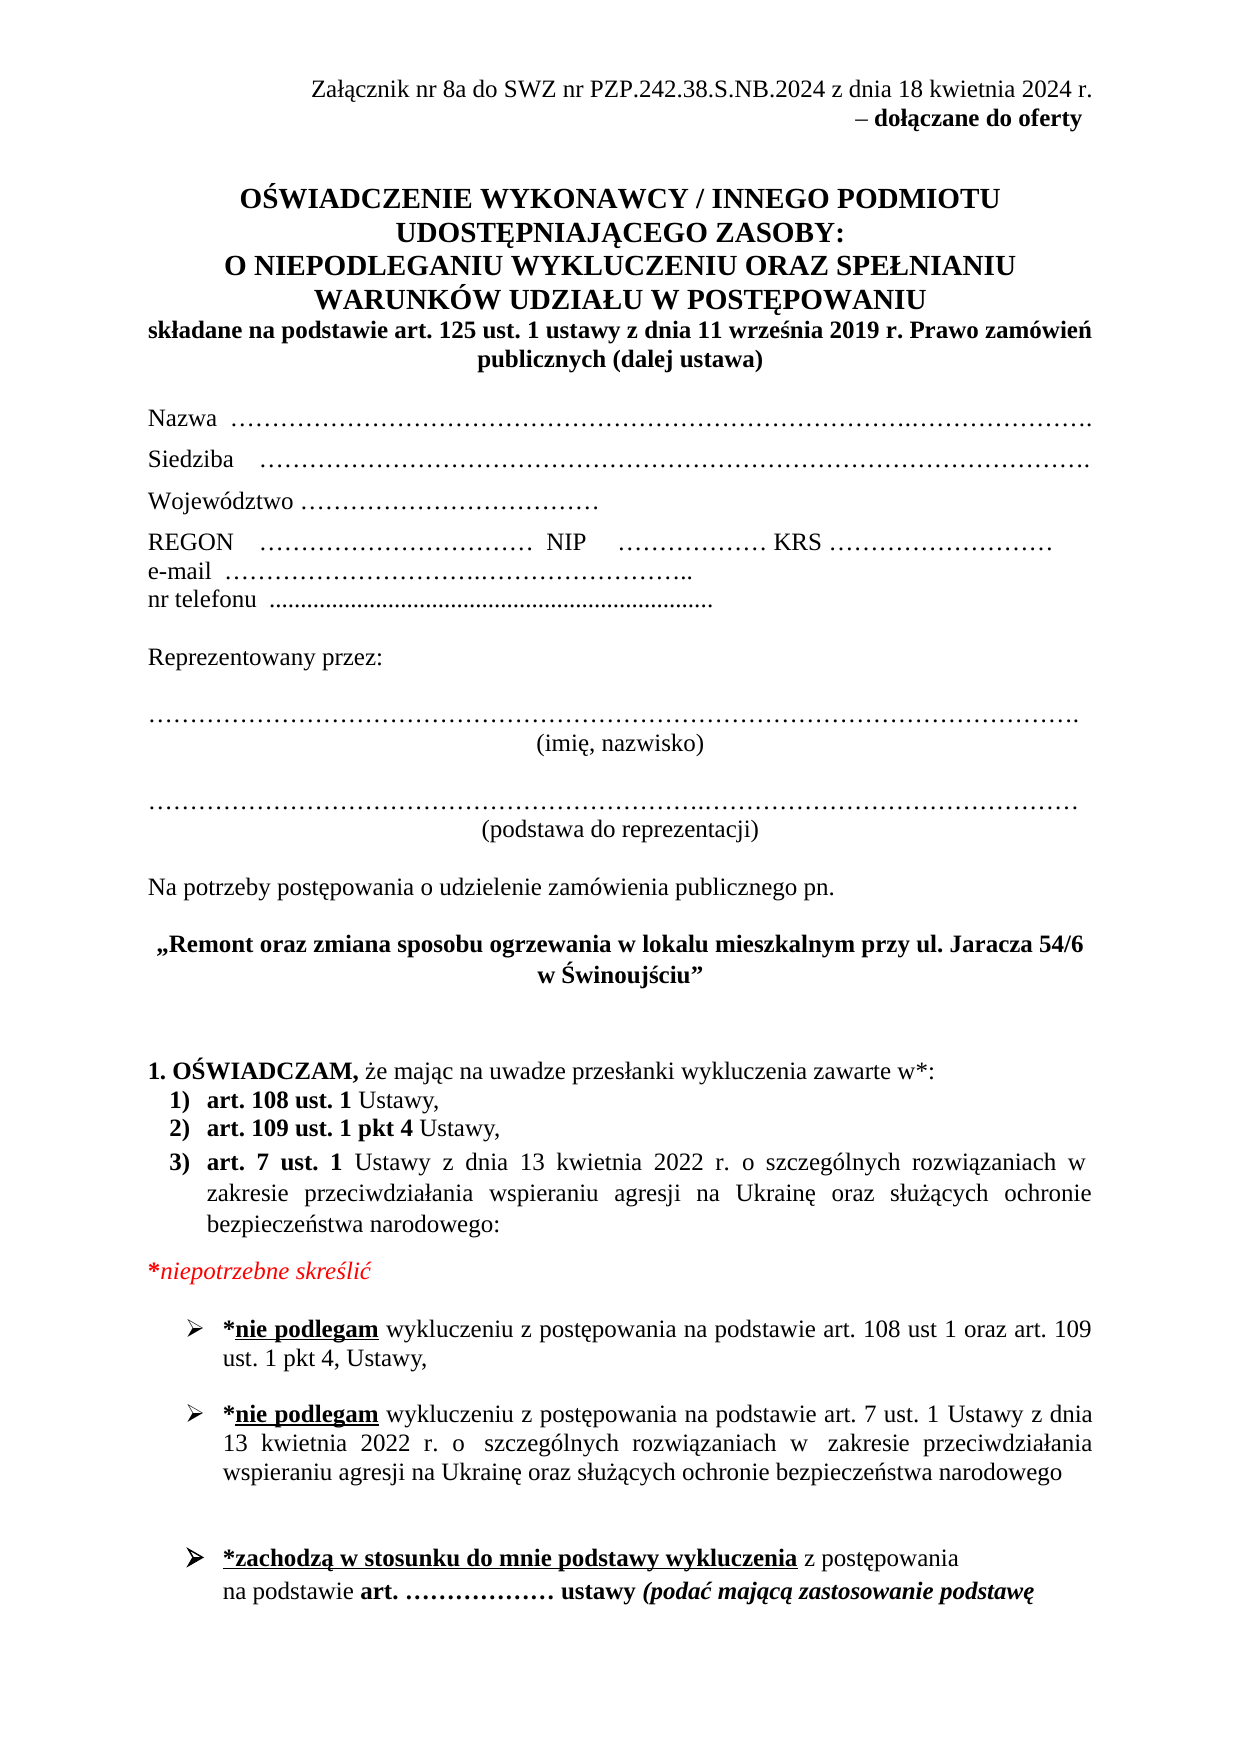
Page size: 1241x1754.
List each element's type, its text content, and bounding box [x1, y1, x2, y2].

text Nazwa ……………………………………………………………………….…………………. [148, 403, 1093, 432]
text e-mail ………………………….…………………….. [148, 556, 1093, 584]
text Reprezentowany przez: [148, 642, 1093, 671]
text „Remont oraz zmiana sposobu ogrzewania w lokalu mieszkalnym przy ul. Jaracza 54/6 w Świnoujściu” [148, 929, 1093, 989]
text Na potrzeby postępowania o udzielenie zamówienia publicznego pn. [148, 872, 1093, 901]
text …………………………………………………………………………………………………. [148, 699, 1093, 728]
list *nie podlegam wykluczeniu z postępowania na podstawie art. 7 ust. 1 Ustawy z dnia 13 kwietnia 2022 r. o szczególnych rozwiązaniach w zakresie przeciwdziałania wspieraniu agresji na Ukrainę oraz służących ochronie bezpieczeństwa narodowego [185, 1399, 1093, 1486]
text REGON …………………………… NIP ……………… KRS ……………………… [148, 527, 1093, 556]
text (imię, nazwisko) [148, 728, 1093, 757]
list art. 109 ust. 1 pkt 4 Ustawy, [169, 1113, 1093, 1142]
text nr telefonu [148, 584, 1093, 613]
text Siedziba ………………………………………………………………………………………. [148, 444, 1093, 473]
text Województwo ……………………………… [148, 486, 1093, 514]
list art. 7 ust. 1 Ustawy z dnia 13 kwietnia 2022 r. o szczególnych rozwiązaniach w zakresie przeciwdziałania wspieraniu agresji na Ukrainę oraz służących ochronie bezpieczeństwa narodowego: [169, 1147, 1093, 1237]
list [185, 1543, 1093, 1605]
list art. 108 ust. 1 Ustawy, [169, 1085, 1093, 1113]
text (podstawa do reprezentacji) [148, 814, 1093, 843]
text 1. OŚWIADCZAM, że mając na uwadze przesłanki wykluczenia zawarte w*: [148, 1056, 1093, 1085]
text OŚWIADCZENIE WYKONAWCY / INNEGO PODMIOTU UDOSTĘPNIAJĄCEGO ZASOBY: [148, 181, 1093, 248]
list *nie podlegam wykluczeniu z postępowania na podstawie art. 108 ust 1 oraz art. 109 ust. 1 pkt 4, Ustawy, [185, 1314, 1093, 1371]
text składane na podstawie art. 125 ust. 1 ustawy z dnia 11 września 2019 r. Prawo zamówień publicznych (dalej ustawa) [148, 315, 1093, 373]
text ………………………………………………………….……………………………………… [148, 786, 1093, 814]
text O NIEPODLEGANIU WYKLUCZENIU ORAZ SPEŁNIANIU WARUNKÓW UDZIAŁU W POSTĘPOWANIU [148, 248, 1093, 315]
text *niepotrzebne skreślić [148, 1256, 1093, 1285]
